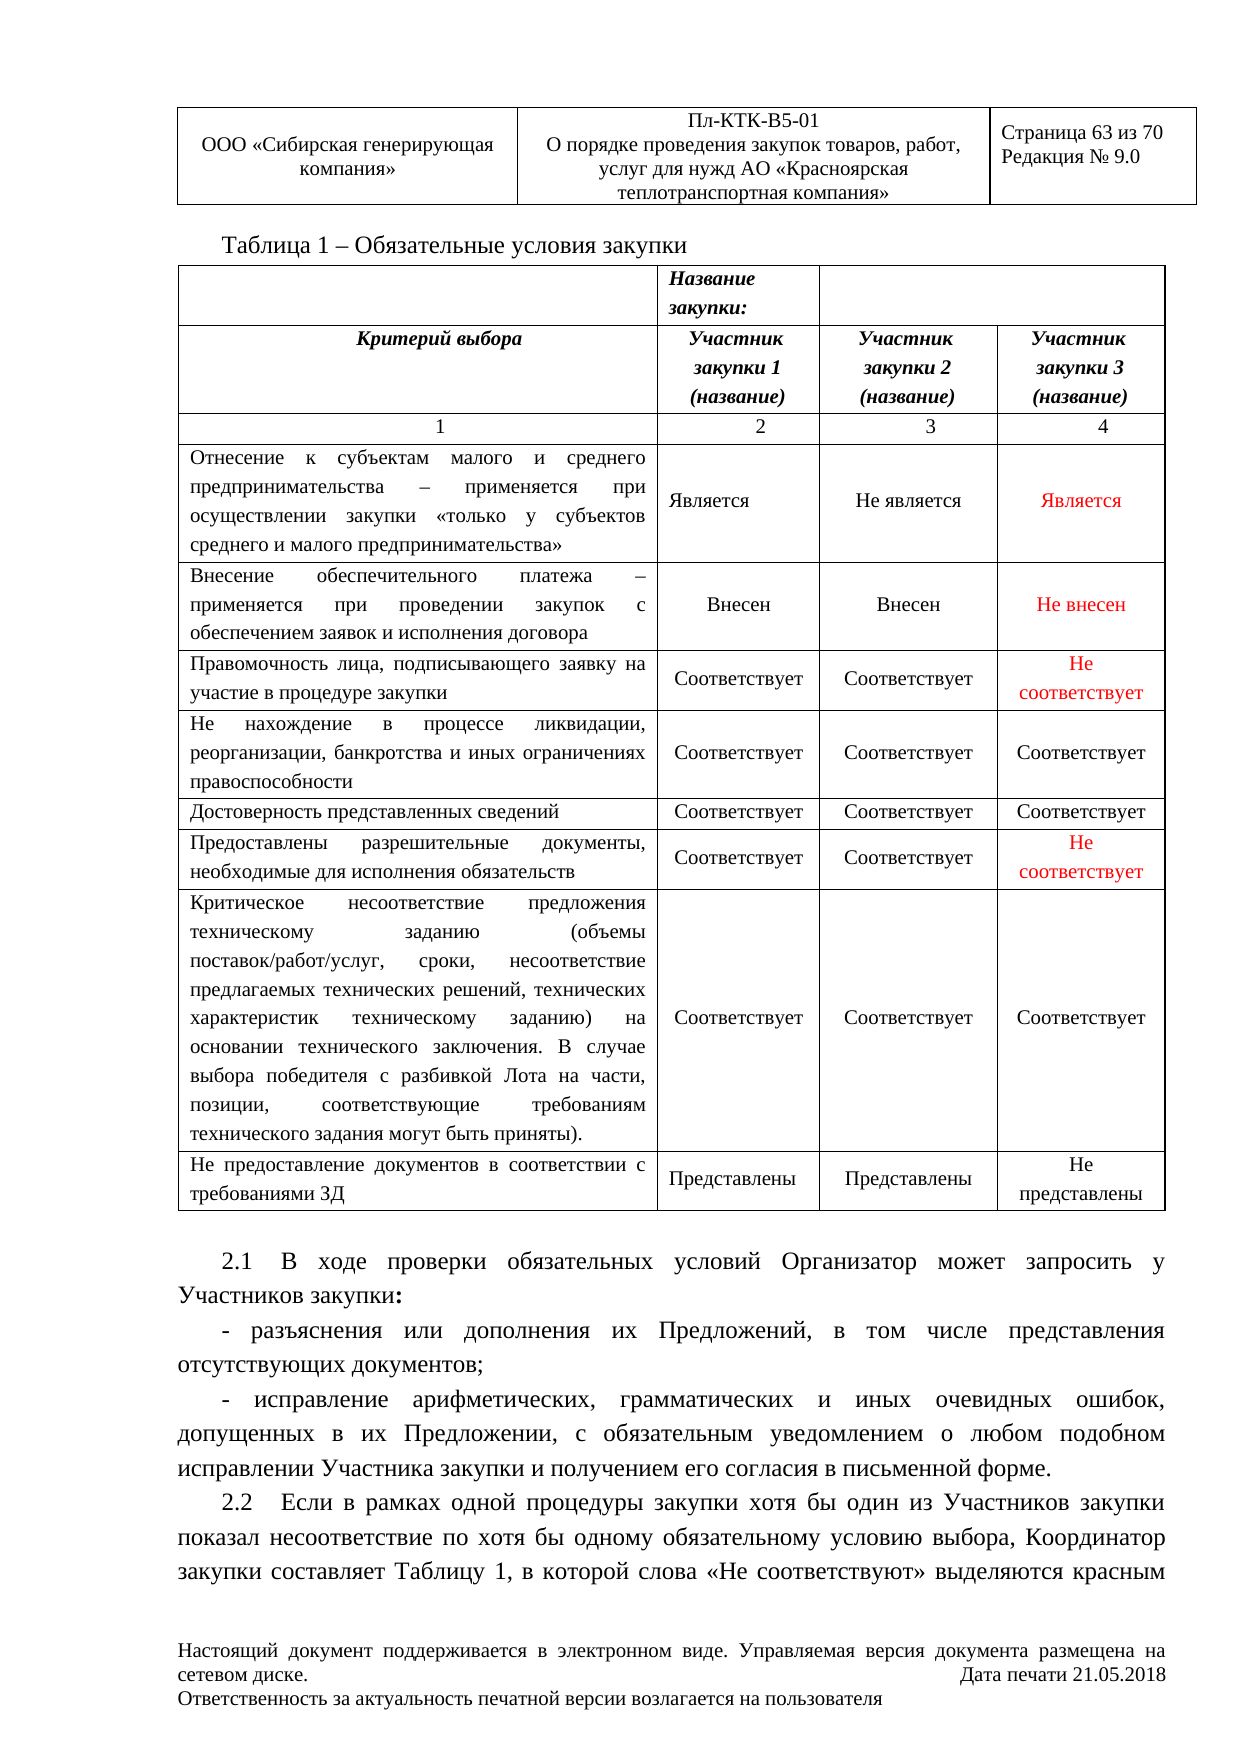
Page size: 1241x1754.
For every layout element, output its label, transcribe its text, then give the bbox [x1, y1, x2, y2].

table_cell Внесение обеспечительного платежа – применяется при проведении закупок с обеспечением заявок и исполнения договора [179, 563, 657, 650]
table_cell Участник закупки 2 (название) [820, 326, 997, 413]
table_cell Соответствует [820, 799, 997, 829]
text Таблица 1 – Обязательные условия закупки [177, 231, 1166, 259]
table_cell Не является [820, 445, 997, 562]
table_cell Не нахождение в процессе ликвидации, реорганизации, банкротства и иных ограничениях правоспособности [179, 711, 657, 798]
table_cell Соответствует [658, 651, 819, 710]
table_cell Соответствует [998, 711, 1164, 798]
list В ходе проверки обязательных условий Организатор может запросить у Участников закупки: [177, 1246, 1166, 1309]
table_header [179, 266, 657, 325]
table_cell Соответствует [998, 890, 1164, 1151]
table_cell Критерий выбора [179, 326, 657, 413]
table_cell 2 [658, 414, 819, 444]
table_cell Участник закупки 1 (название) [658, 326, 819, 413]
table_cell Критическое несоответствие предложения техническому заданию (объемы поставок/работ/услуг, сроки, несоответствие предлагаемых технических решений, технических характеристик техническому заданию) на основании технического заключения. В случае выбора победителя с разбивкой Лота на части, позиции, соответствующие требованиям технического задания могут быть приняты). [179, 890, 657, 1151]
table_cell Соответствует [820, 890, 997, 1151]
table_cell Соответствует [658, 799, 819, 829]
table_cell Не соответствует [998, 830, 1164, 889]
table_cell Внесен [658, 563, 819, 650]
table_cell Достоверность представленных сведений [179, 799, 657, 829]
table_cell Соответствует [658, 830, 819, 889]
table_header [820, 266, 1164, 325]
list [177, 1487, 1166, 1585]
table_cell Соответствует [658, 711, 819, 798]
table_cell Не соответствует [998, 651, 1164, 710]
table_cell Соответствует [998, 799, 1164, 829]
text - исправление арифметических, грамматических и иных очевидных ошибок, допущенных в их Предложении, с обязательным уведомлением о любом подобном исправлении Участника закупки и получением его согласия в письменной форме. [177, 1384, 1166, 1481]
table_cell Является [658, 445, 819, 562]
table_cell 1 [179, 414, 657, 444]
table_cell Участник закупки 3 (название) [998, 326, 1164, 413]
table_cell Соответствует [820, 711, 997, 798]
table_cell Соответствует [820, 830, 997, 889]
table_cell 4 [998, 414, 1164, 444]
table_header Название закупки: [658, 266, 819, 325]
table_cell Предоставлены разрешительные документы, необходимые для исполнения обязательств [179, 830, 657, 889]
table_cell Внесен [820, 563, 997, 650]
text - разъяснения или дополнения их Предложений, в том числе представления отсутствующих документов; [177, 1315, 1166, 1378]
table_cell 3 [820, 414, 997, 444]
table_cell Не внесен [998, 563, 1164, 650]
table_cell Соответствует [820, 651, 997, 710]
table_cell Представлены [658, 1152, 819, 1210]
table_cell Соответствует [658, 890, 819, 1151]
table_cell Не представлены [998, 1152, 1164, 1210]
table_cell Представлены [820, 1152, 997, 1210]
table_cell Отнесение к субъектам малого и среднего предпринимательства – применяется при осуществлении закупки «только у субъектов среднего и малого предпринимательства» [179, 445, 657, 562]
table_cell Является [998, 445, 1164, 562]
table_cell Не предоставление документов в соответствии с требованиями ЗД [179, 1152, 657, 1210]
table_cell Правомочность лица, подписывающего заявку на участие в процедуре закупки [179, 651, 657, 710]
